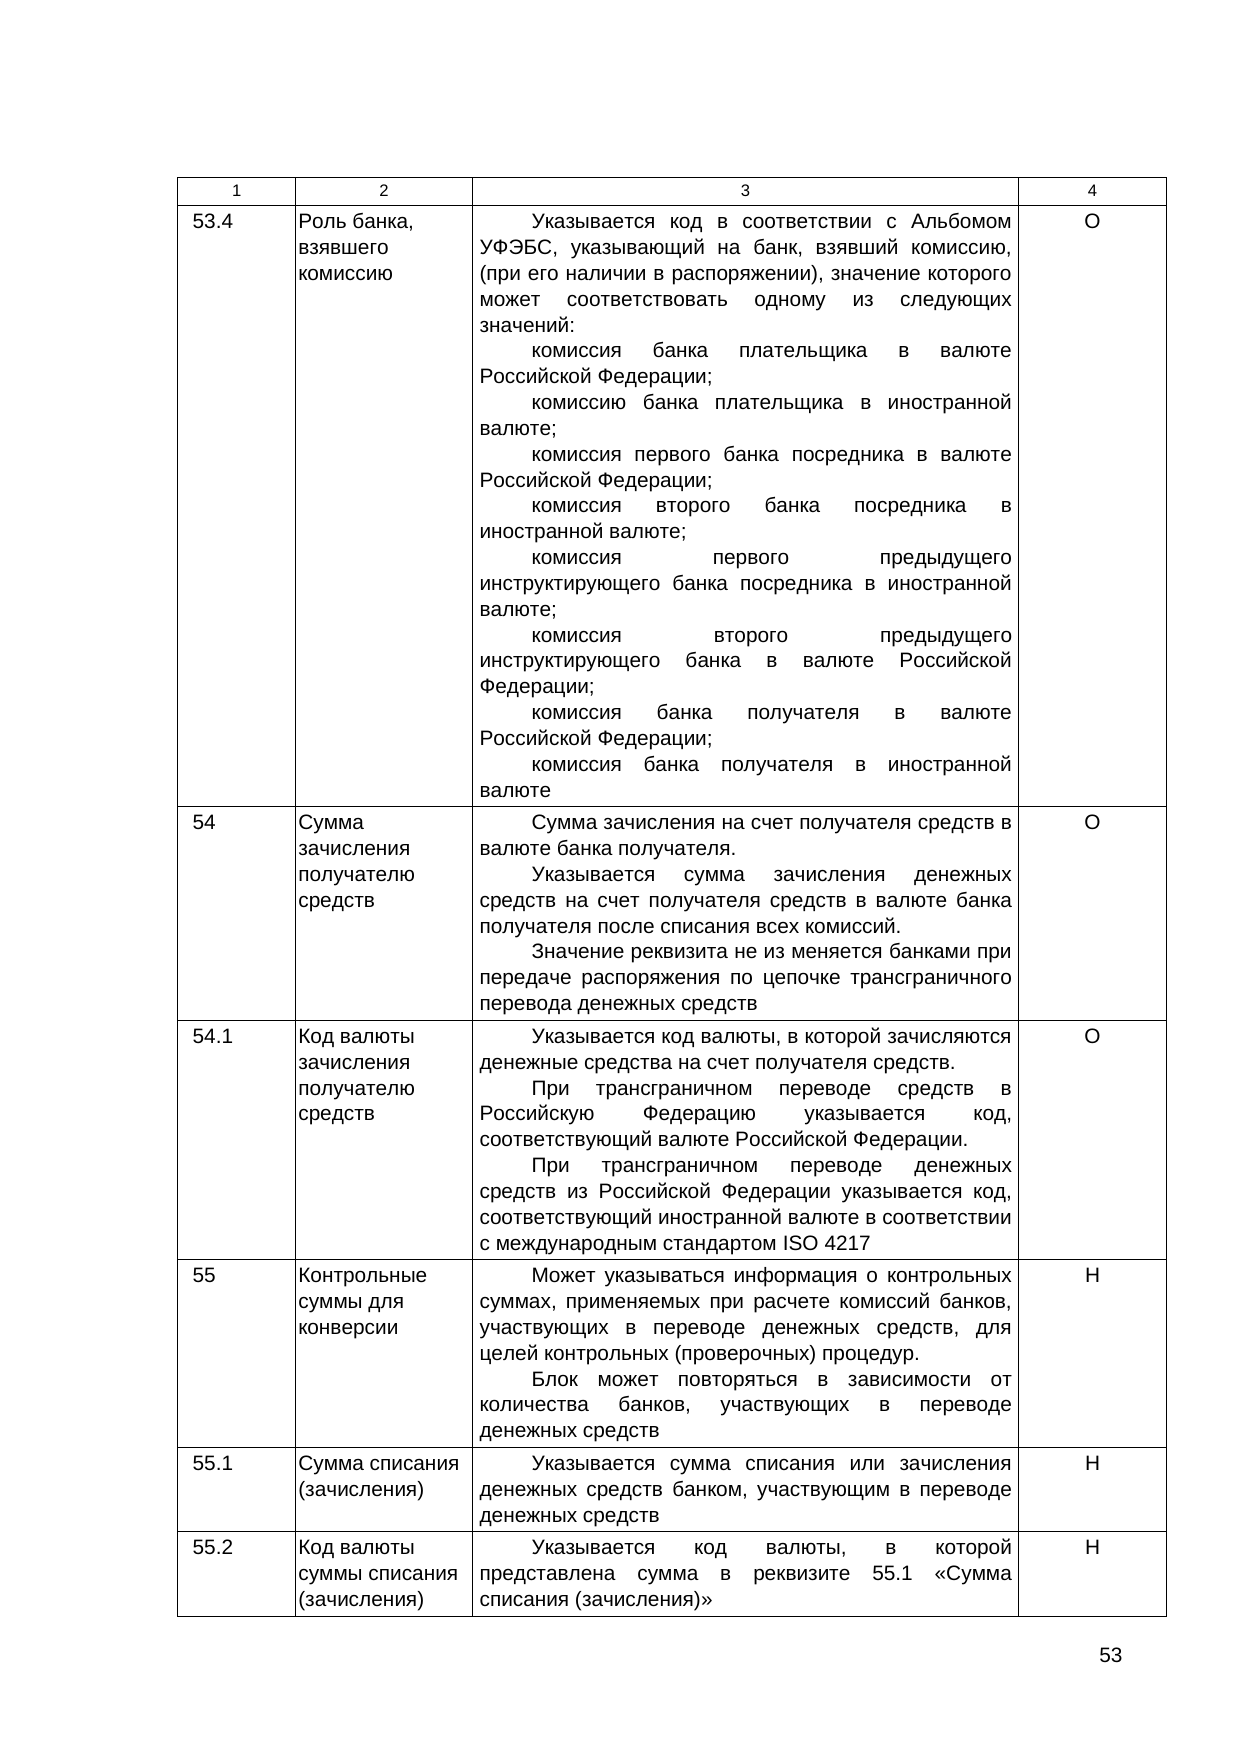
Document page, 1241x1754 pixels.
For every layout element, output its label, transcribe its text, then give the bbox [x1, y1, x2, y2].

table_cell О [1019, 206, 1166, 806]
table_cell О [1019, 807, 1166, 1020]
table_cell Роль банка, взявшего комиссию [296, 206, 472, 806]
table_cell Указывается код валюты, в которой зачисляются денежные средства на счет получателя средств. При трансграничном переводе средств в Российскую Федерацию указывается код, соответствующий валюте Российской Федерации. При трансграничном переводе денежных средств из Российской Федерации указывается код, соответствующий иностранной валюте в соответствии с международным стандартом ISO 4217 [473, 1021, 1018, 1259]
table_cell Сумма зачисления получателю средств [296, 807, 472, 1020]
table_cell Н [1019, 1448, 1166, 1531]
table_header 1 [178, 178, 295, 205]
table_cell Контрольные суммы для конверсии [296, 1260, 472, 1447]
table_cell Н [1019, 1260, 1166, 1447]
table_cell 54.1 [178, 1021, 295, 1259]
table_cell 54 [178, 807, 295, 1020]
table_cell 53.4 [178, 206, 295, 806]
table_cell Н [1019, 1532, 1166, 1616]
table_header 3 [473, 178, 1018, 205]
table_cell Сумма списания (зачисления) [296, 1448, 472, 1531]
table_cell Код валюты зачисления получателю средств [296, 1021, 472, 1259]
table_cell Указывается код валюты, в которой представлена сумма в реквизите 55.1 «Сумма списания (зачисления)» [473, 1532, 1018, 1616]
table_cell Указывается сумма списания или зачисления денежных средств банком, участвующим в переводе денежных средств [473, 1448, 1018, 1531]
table_cell Указывается код в соответствии с Альбомом УФЭБС, указывающий на банк, взявший комиссию, (при его наличии в распоряжении), значение которого может соответствовать одному из следующих значений: комиссия банка плательщика в валюте Российской Федерации; комиссию банка плательщика в иностранной валюте; комиссия первого банка посредника в валюте Российской Федерации; комиссия второго банка посредника в иностранной валюте; комиссия первого предыдущего инструктирующего банка посредника в иностранной валюте; комиссия второго предыдущего инструктирующего банка в валюте Российской Федерации; комиссия банка получателя в валюте Российской Федерации; комиссия банка получателя в иностранной валюте [473, 206, 1018, 806]
table_cell Сумма зачисления на счет получателя средств в валюте банка получателя. Указывается сумма зачисления денежных средств на счет получателя средств в валюте банка получателя после списания всех комиссий. Значение реквизита не из меняется банками при передаче распоряжения по цепочке трансграничного перевода денежных средств [473, 807, 1018, 1020]
table_cell 55.2 [178, 1532, 295, 1616]
table_cell 55.1 [178, 1448, 295, 1531]
table_cell О [1019, 1021, 1166, 1259]
table_header 2 [296, 178, 472, 205]
table_cell Код валюты суммы списания (зачисления) [296, 1532, 472, 1616]
table_cell 55 [178, 1260, 295, 1447]
table_cell Может указываться информация о контрольных суммах, применяемых при расчете комиссий банков, участвующих в переводе денежных средств, для целей контрольных (проверочных) процедур. Блок может повторяться в зависимости от количества банков, участвующих в переводе денежных средств [473, 1260, 1018, 1447]
table_header 4 [1019, 178, 1166, 205]
